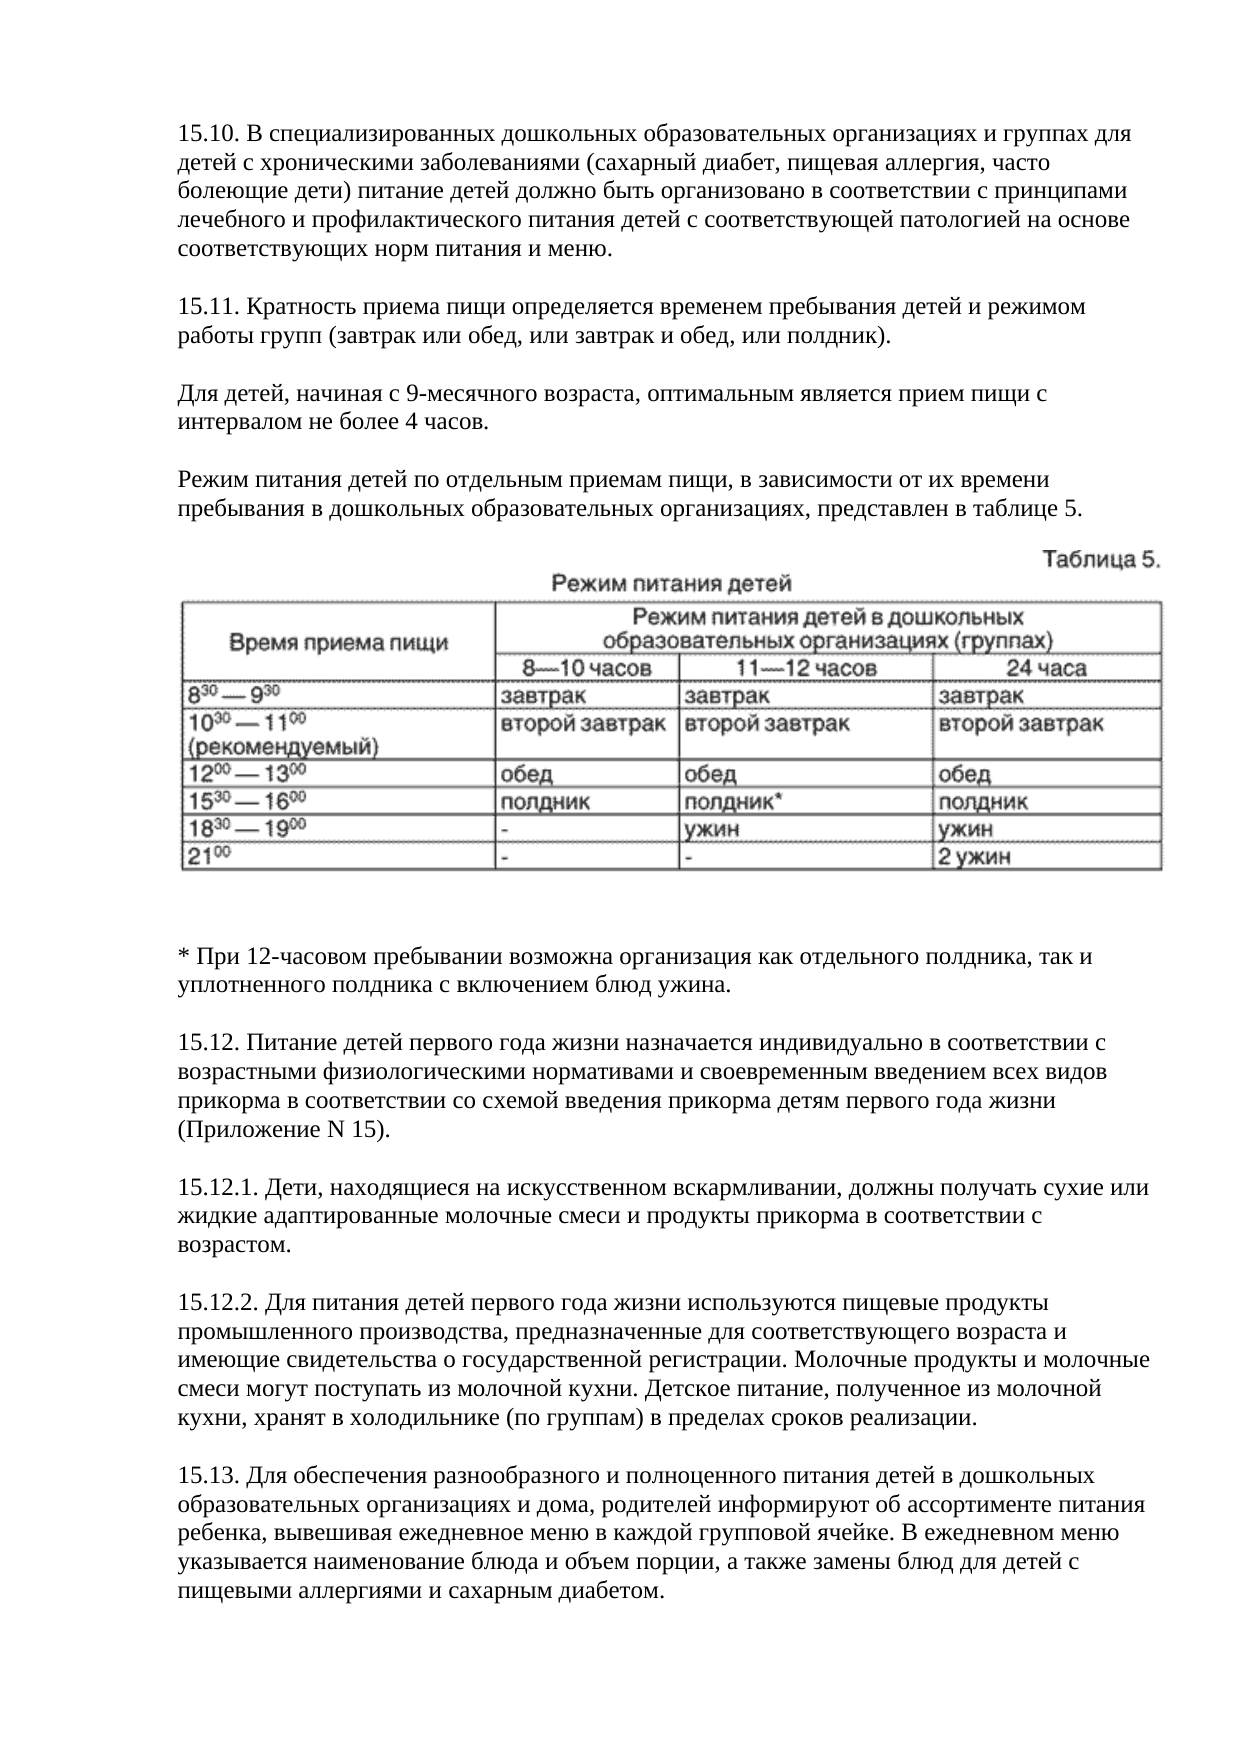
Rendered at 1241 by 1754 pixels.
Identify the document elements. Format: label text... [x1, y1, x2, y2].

text 15.12.2. Для питания детей первого года жизни используются пищевые продукты промышленного производства, предназначенные для соответствующего возраста и имеющие свидетельства о государственной регистрации. Молочные продукты и молочные смеси могут поступать из молочной кухни. Детское питание, полученное из молочной кухни, хранят в холодильнике (по группам) в пределах сроков реализации. [177, 1287, 1152, 1431]
text 15.12. Питание детей первого года жизни назначается индивидуально в соответствии с возрастными физиологическими нормативами и своевременным введением всех видов прикорма в соответствии со схемой введения прикорма детям первого года жизни (Приложение N 15). [177, 1027, 1152, 1142]
text Для детей, начиная с 9-месячного возраста, оптимальным является прием пищи с интервалом не более 4 часов. [177, 378, 1152, 435]
text Режим питания детей по отдельным приемам пищи, в зависимости от их времени пребывания в дошкольных образовательных организациях, представлен в таблице 5. [177, 464, 1152, 522]
text 15.13. Для обеспечения разнообразного и полноценного питания детей в дошкольных образовательных организациях и дома, родителей информируют об ассортименте питания ребенка, вывешивая ежедневное меню в каждой групповой ячейке. В ежедневном меню указывается наименование блюда и объем порции, а также замены блюд для детей с пищевыми аллергиями и сахарным диабетом. [177, 1460, 1152, 1604]
text 15.12.1. Дети, находящиеся на искусственном вскармливании, должны получать сухие или жидкие адаптированные молочные смеси и продукты прикорма в соответствии с возрастом. [177, 1172, 1152, 1258]
text 15.10. В специализированных дошкольных образовательных организациях и группах для детей с хроническими заболеваниями (сахарный диабет, пищевая аллергия, часто болеющие дети) питание детей должно быть организовано в соответствии с принципами лечебного и профилактического питания детей с соответствующей патологией на основе соответствующих норм питания и меню. [177, 118, 1152, 262]
text 15.11. Кратность приема пищи определяется временем пребывания детей и режимом работы групп (завтрак или обед, или завтрак и обед, или полдник). [177, 291, 1152, 348]
text * При 12-часовом пребывании возможна организация как отдельного полдника, так и уплотненного полдника с включением блюд ужина. [177, 941, 1152, 998]
picture [177, 550, 1171, 883]
